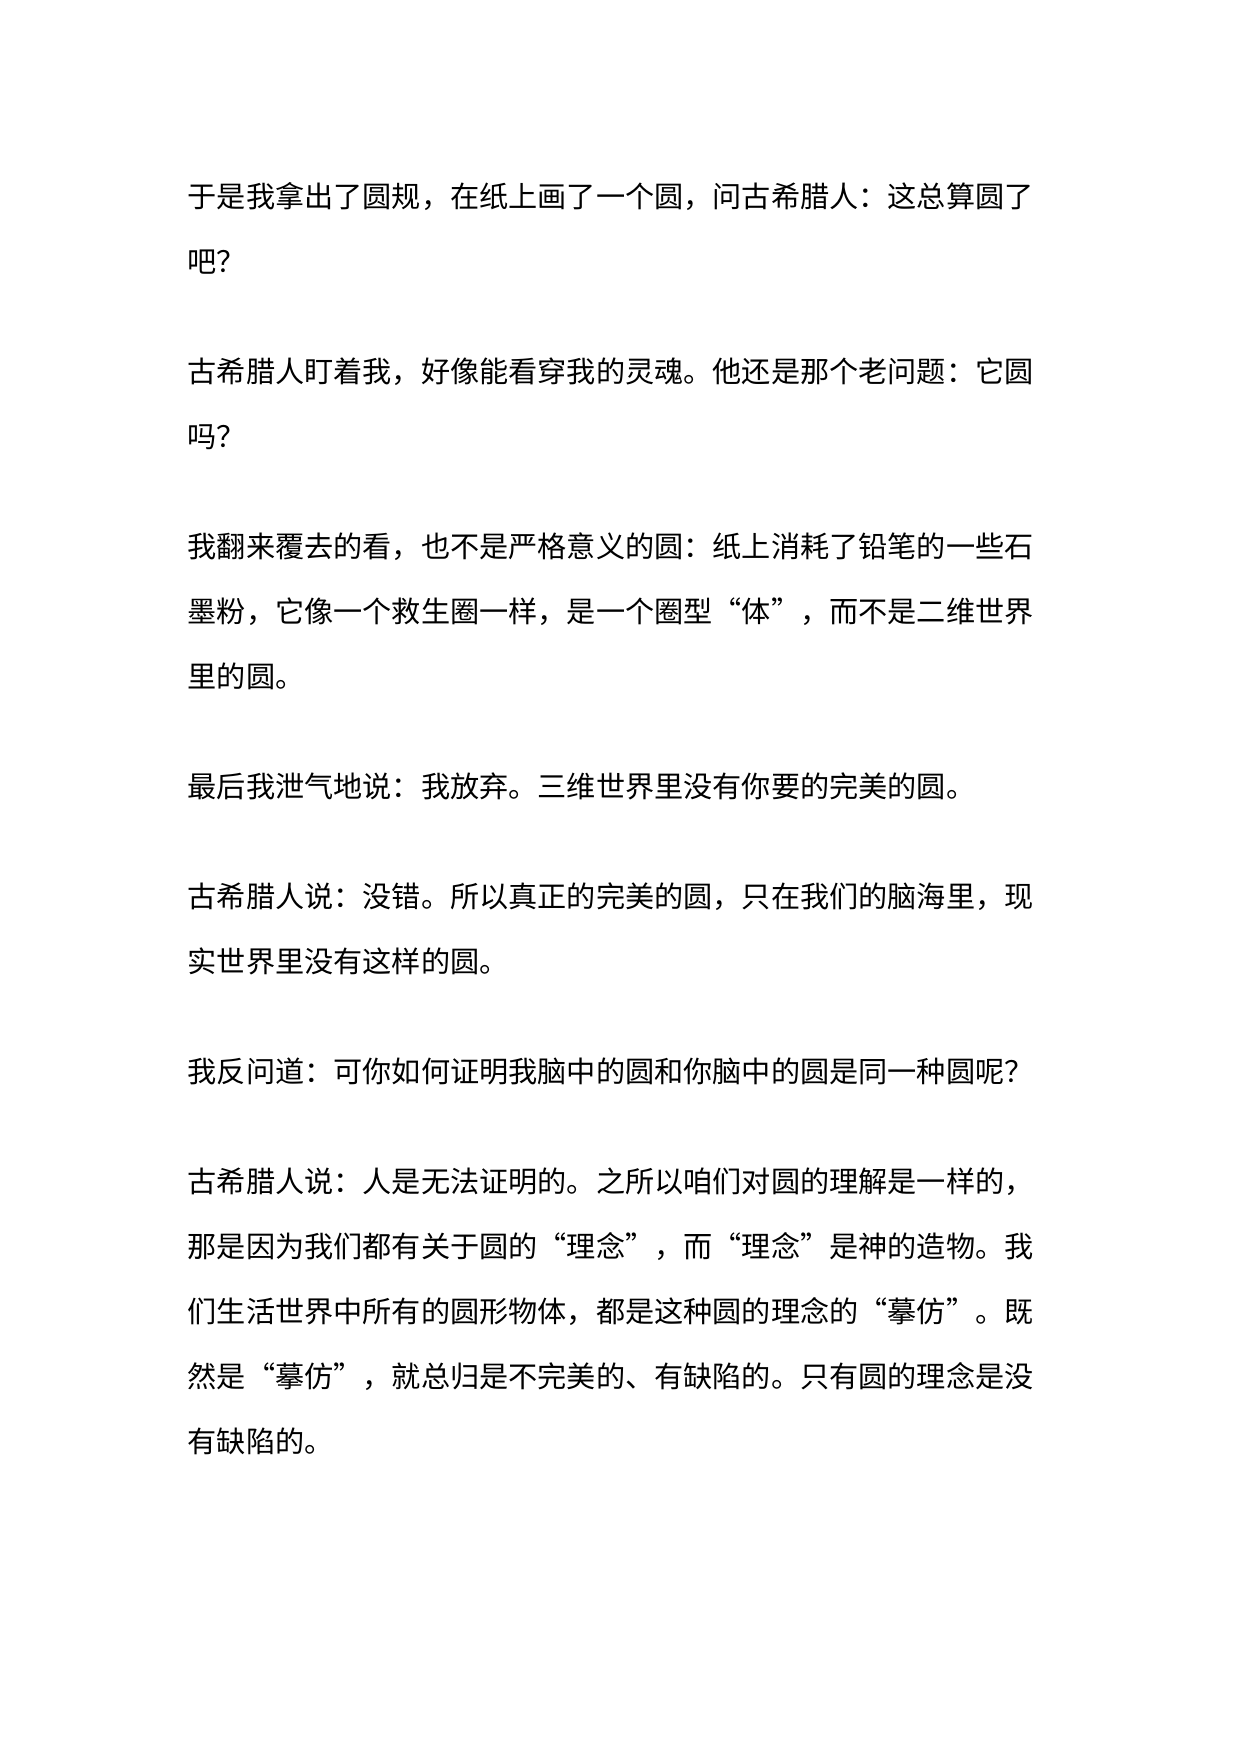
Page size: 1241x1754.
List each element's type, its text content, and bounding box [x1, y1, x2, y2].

text 古希腊人盯着我，好像能看穿我的灵魂。他还是那个老问题：它圆吗？ [187, 337, 1053, 467]
text 我反问道：可你如何证明我脑中的圆和你脑中的圆是同一种圆呢？ [187, 1037, 1053, 1102]
text 古希腊人说：没错。所以真正的完美的圆，只在我们的脑海里，现实世界里没有这样的圆。 [187, 862, 1053, 992]
text 最后我泄气地说：我放弃。三维世界里没有你要的完美的圆。 [187, 752, 1053, 817]
text 于是我拿出了圆规，在纸上画了一个圆，问古希腊人：这总算圆了吧？ [187, 162, 1053, 292]
text 我翻来覆去的看，也不是严格意义的圆：纸上消耗了铅笔的一些石墨粉，它像一个救生圈一样，是一个圈型“体”，而不是二维世界里的圆。 [187, 512, 1053, 707]
text 古希腊人说：人是无法证明的。之所以咱们对圆的理解是一样的，那是因为我们都有关于圆的“理念”，而“理念”是神的造物。我们生活世界中所有的圆形物体，都是这种圆的理念的“摹仿”。既然是“摹仿”，就总归是不完美的、有缺陷的。只有圆的理念是没有缺陷的。 [187, 1147, 1053, 1472]
